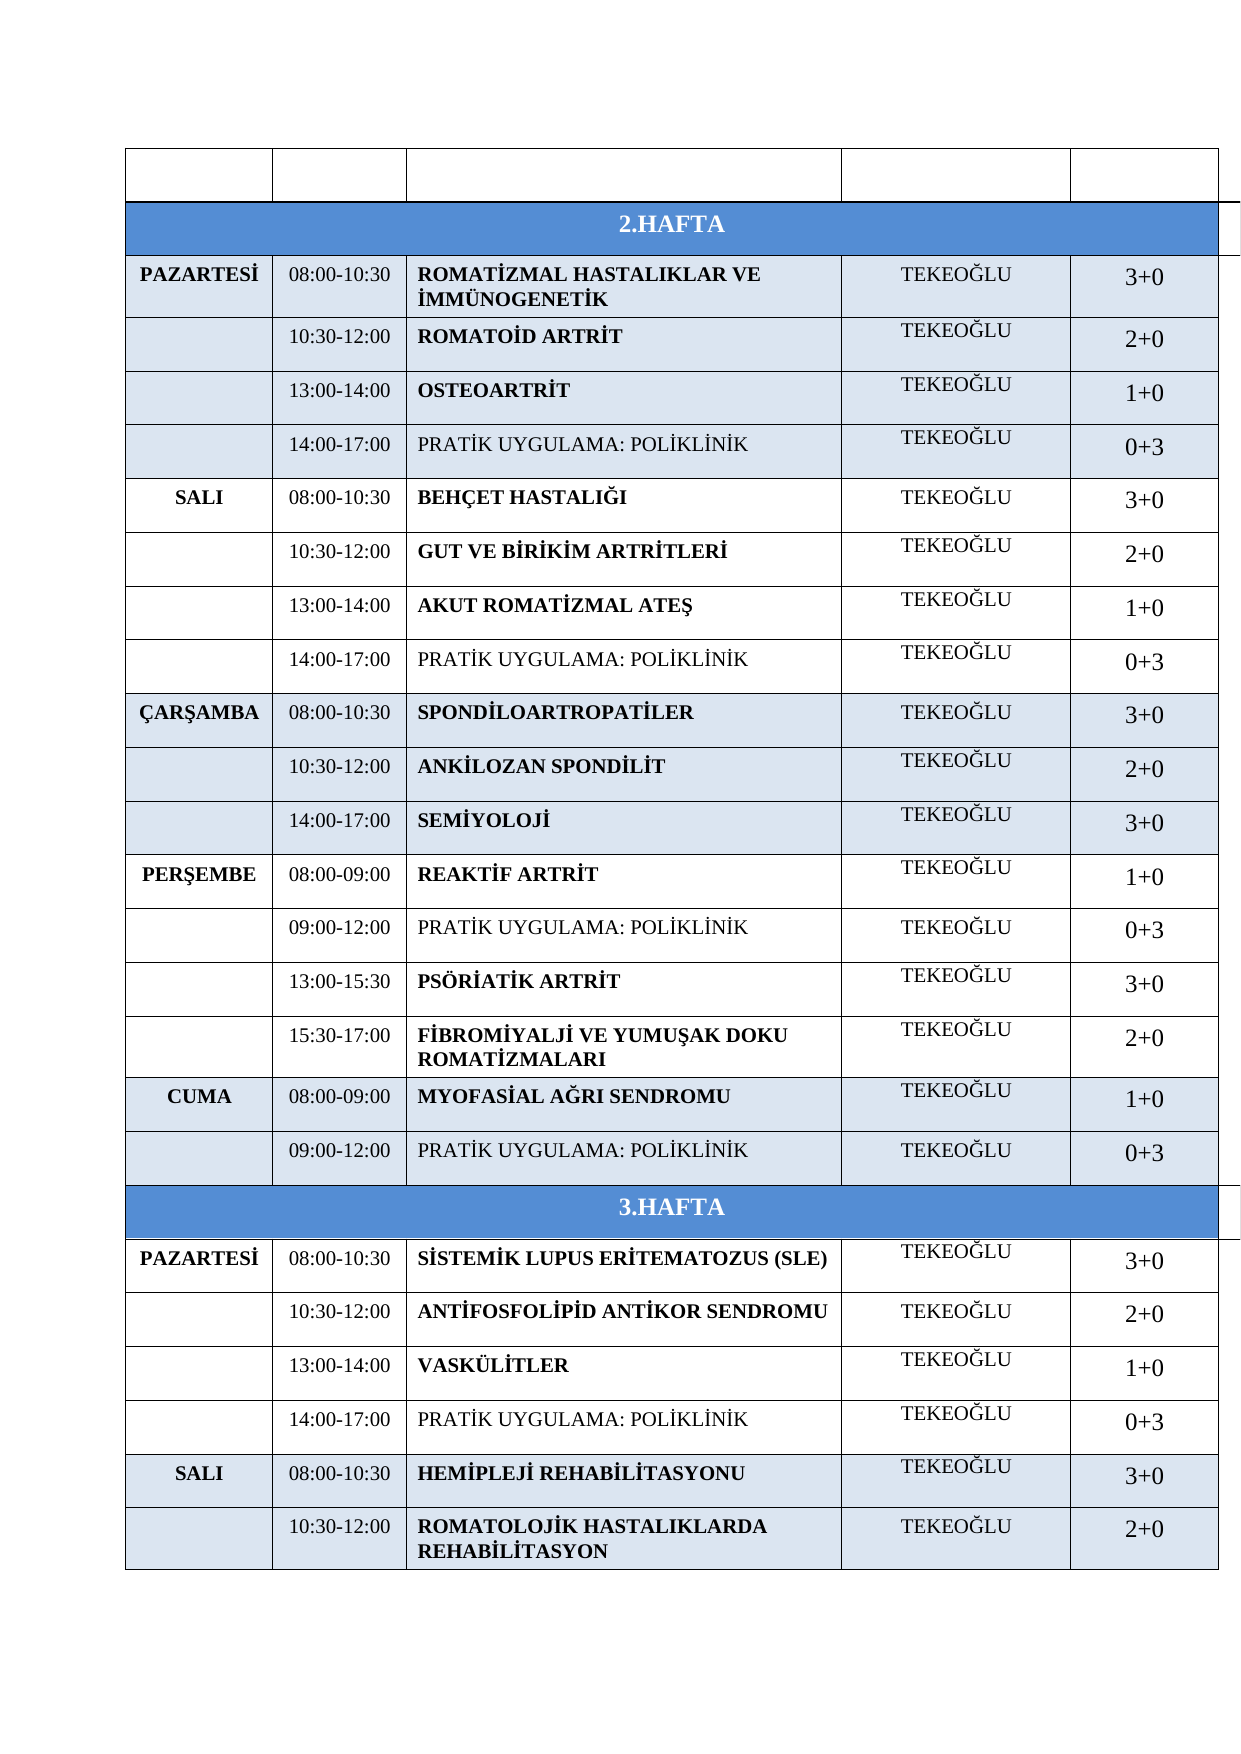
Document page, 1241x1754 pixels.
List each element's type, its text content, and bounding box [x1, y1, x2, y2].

table_cell 13:00-14:00 [273, 1347, 406, 1400]
table_cell [126, 1347, 272, 1400]
table_cell FİBROMİYALJİ VE YUMUŞAK DOKU ROMATİZMALARI [407, 1017, 841, 1077]
table_cell [126, 1017, 272, 1077]
table_cell [273, 149, 406, 201]
table_cell TEKEOĞLU [842, 640, 1070, 693]
table_cell 2+0 [1071, 1017, 1218, 1077]
table_cell SİSTEMİK LUPUS ERİTEMATOZUS (SLE) [407, 1240, 841, 1292]
table_cell [126, 318, 272, 371]
table_cell 3+0 [1071, 479, 1218, 532]
table_cell 08:00-10:30 [273, 256, 406, 317]
table_cell 2.HAFTA [126, 203, 1218, 255]
table_cell OSTEOARTRİT [407, 372, 841, 424]
table_cell 2+0 [1071, 748, 1218, 801]
table_cell PRATİK UYGULAMA: POLİKLİNİK [407, 425, 841, 478]
table_cell 2+0 [1071, 318, 1218, 371]
table_cell 13:00-14:00 [273, 587, 406, 639]
table_cell TEKEOĞLU [842, 748, 1070, 801]
table_cell TEKEOĞLU [842, 1401, 1070, 1453]
table_cell [126, 1132, 272, 1185]
table_cell PAZARTESİ [126, 1240, 272, 1292]
table_cell 08:00-09:00 [273, 1078, 406, 1131]
table_cell 08:00-10:30 [273, 694, 406, 747]
table_cell TEKEOĞLU [842, 1347, 1070, 1400]
table_cell TEKEOĞLU [842, 694, 1070, 747]
table_cell TEKEOĞLU [842, 318, 1070, 371]
table_cell 08:00-10:30 [273, 1240, 406, 1292]
table_cell PERŞEMBE [126, 855, 272, 908]
table_cell 10:30-12:00 [273, 748, 406, 801]
table_cell [126, 748, 272, 801]
table_cell ROMATOLOJİK HASTALIKLARDA REHABİLİTASYON [407, 1508, 841, 1569]
table_cell 0+3 [1071, 1132, 1218, 1185]
table_cell [842, 149, 1070, 201]
table_cell 10:30-12:00 [273, 1508, 406, 1569]
table_cell PSÖRİATİK ARTRİT [407, 963, 841, 1016]
table_cell HEMİPLEJİ REHABİLİTASYONU [407, 1455, 841, 1507]
table_cell [126, 963, 272, 1016]
table_cell 3+0 [1071, 802, 1218, 854]
table_cell [126, 425, 272, 478]
table_cell 0+3 [1071, 909, 1218, 962]
table_cell ROMATOİD ARTRİT [407, 318, 841, 371]
table_cell 3.HAFTA [126, 1186, 1218, 1238]
table_cell 2+0 [1071, 533, 1218, 586]
table_cell TEKEOĞLU [842, 533, 1070, 586]
table_cell PRATİK UYGULAMA: POLİKLİNİK [407, 909, 841, 962]
table_cell ANKİLOZAN SPONDİLİT [407, 748, 841, 801]
table_cell TEKEOĞLU [842, 256, 1070, 317]
table_cell TEKEOĞLU [842, 372, 1070, 424]
table_cell 08:00-09:00 [273, 855, 406, 908]
table_cell 14:00-17:00 [273, 640, 406, 693]
table_cell 08:00-10:30 [273, 479, 406, 532]
table_cell 09:00-12:00 [273, 909, 406, 962]
table_cell 0+3 [1071, 1401, 1218, 1453]
table_cell 0+3 [1071, 425, 1218, 478]
table_cell 1+0 [1071, 372, 1218, 424]
table_cell PRATİK UYGULAMA: POLİKLİNİK [407, 1132, 841, 1185]
table_cell BEHÇET HASTALIĞI [407, 479, 841, 532]
table_cell 10:30-12:00 [273, 1293, 406, 1346]
table_cell TEKEOĞLU [842, 963, 1070, 1016]
table_cell 2+0 [1071, 1508, 1218, 1569]
table_cell TEKEOĞLU [842, 587, 1070, 639]
table_cell [126, 149, 272, 201]
table_cell 1+0 [1071, 855, 1218, 908]
table_cell 3+0 [1071, 963, 1218, 1016]
table_cell 13:00-15:30 [273, 963, 406, 1016]
table_cell REAKTİF ARTRİT [407, 855, 841, 908]
table_cell 1+0 [1071, 1078, 1218, 1131]
table_cell [1219, 1186, 1240, 1238]
table_cell ÇARŞAMBA [126, 694, 272, 747]
table_cell [126, 1508, 272, 1569]
table_cell SPONDİLOARTROPATİLER [407, 694, 841, 747]
table_cell 3+0 [1071, 1240, 1218, 1292]
table_cell 08:00-10:30 [273, 1455, 406, 1507]
table_cell [126, 640, 272, 693]
table_cell TEKEOĞLU [842, 909, 1070, 962]
table_cell 0+3 [1071, 640, 1218, 693]
table_cell PRATİK UYGULAMA: POLİKLİNİK [407, 640, 841, 693]
table_cell 3+0 [1071, 1455, 1218, 1507]
table_cell TEKEOĞLU [842, 1078, 1070, 1131]
table_cell 1+0 [1071, 1347, 1218, 1400]
table_cell SALI [126, 479, 272, 532]
table_cell 3+0 [1071, 694, 1218, 747]
table_cell 3+0 [1071, 256, 1218, 317]
table_cell TEKEOĞLU [842, 1132, 1070, 1185]
table_cell 09:00-12:00 [273, 1132, 406, 1185]
table_cell [126, 909, 272, 962]
table_cell 14:00-17:00 [273, 425, 406, 478]
table_cell [126, 802, 272, 854]
table_cell [126, 1293, 272, 1346]
table_cell PRATİK UYGULAMA: POLİKLİNİK [407, 1401, 841, 1453]
table_cell TEKEOĞLU [842, 1017, 1070, 1077]
table_cell TEKEOĞLU [842, 802, 1070, 854]
table_cell [126, 1401, 272, 1453]
table_cell TEKEOĞLU [842, 479, 1070, 532]
table_cell 14:00-17:00 [273, 1401, 406, 1453]
table_cell 10:30-12:00 [273, 533, 406, 586]
table_cell MYOFASİAL AĞRI SENDROMU [407, 1078, 841, 1131]
table_cell [126, 372, 272, 424]
table_cell TEKEOĞLU [842, 425, 1070, 478]
table_cell [1219, 203, 1240, 255]
table_cell TEKEOĞLU [842, 1293, 1070, 1346]
table_cell [126, 533, 272, 586]
table_cell 14:00-17:00 [273, 802, 406, 854]
table_cell [1071, 149, 1218, 201]
table_cell 10:30-12:00 [273, 318, 406, 371]
table_cell AKUT ROMATİZMAL ATEŞ [407, 587, 841, 639]
table_cell SALI [126, 1455, 272, 1507]
table_cell VASKÜLİTLER [407, 1347, 841, 1400]
table_cell SEMİYOLOJİ [407, 802, 841, 854]
table_cell TEKEOĞLU [842, 855, 1070, 908]
table_cell GUT VE BİRİKİM ARTRİTLERİ [407, 533, 841, 586]
table_cell ROMATİZMAL HASTALIKLAR VE İMMÜNOGENETİK [407, 256, 841, 317]
table_cell [407, 149, 841, 201]
table_cell 1+0 [1071, 587, 1218, 639]
table_cell CUMA [126, 1078, 272, 1131]
table_cell 15:30-17:00 [273, 1017, 406, 1077]
table_cell PAZARTESİ [126, 256, 272, 317]
table_cell TEKEOĞLU [842, 1240, 1070, 1292]
table_cell 13:00-14:00 [273, 372, 406, 424]
table_cell ANTİFOSFOLİPİD ANTİKOR SENDROMU [407, 1293, 841, 1346]
table_cell 2+0 [1071, 1293, 1218, 1346]
table_cell TEKEOĞLU [842, 1455, 1070, 1507]
table_cell [126, 587, 272, 639]
table_cell TEKEOĞLU [842, 1508, 1070, 1569]
